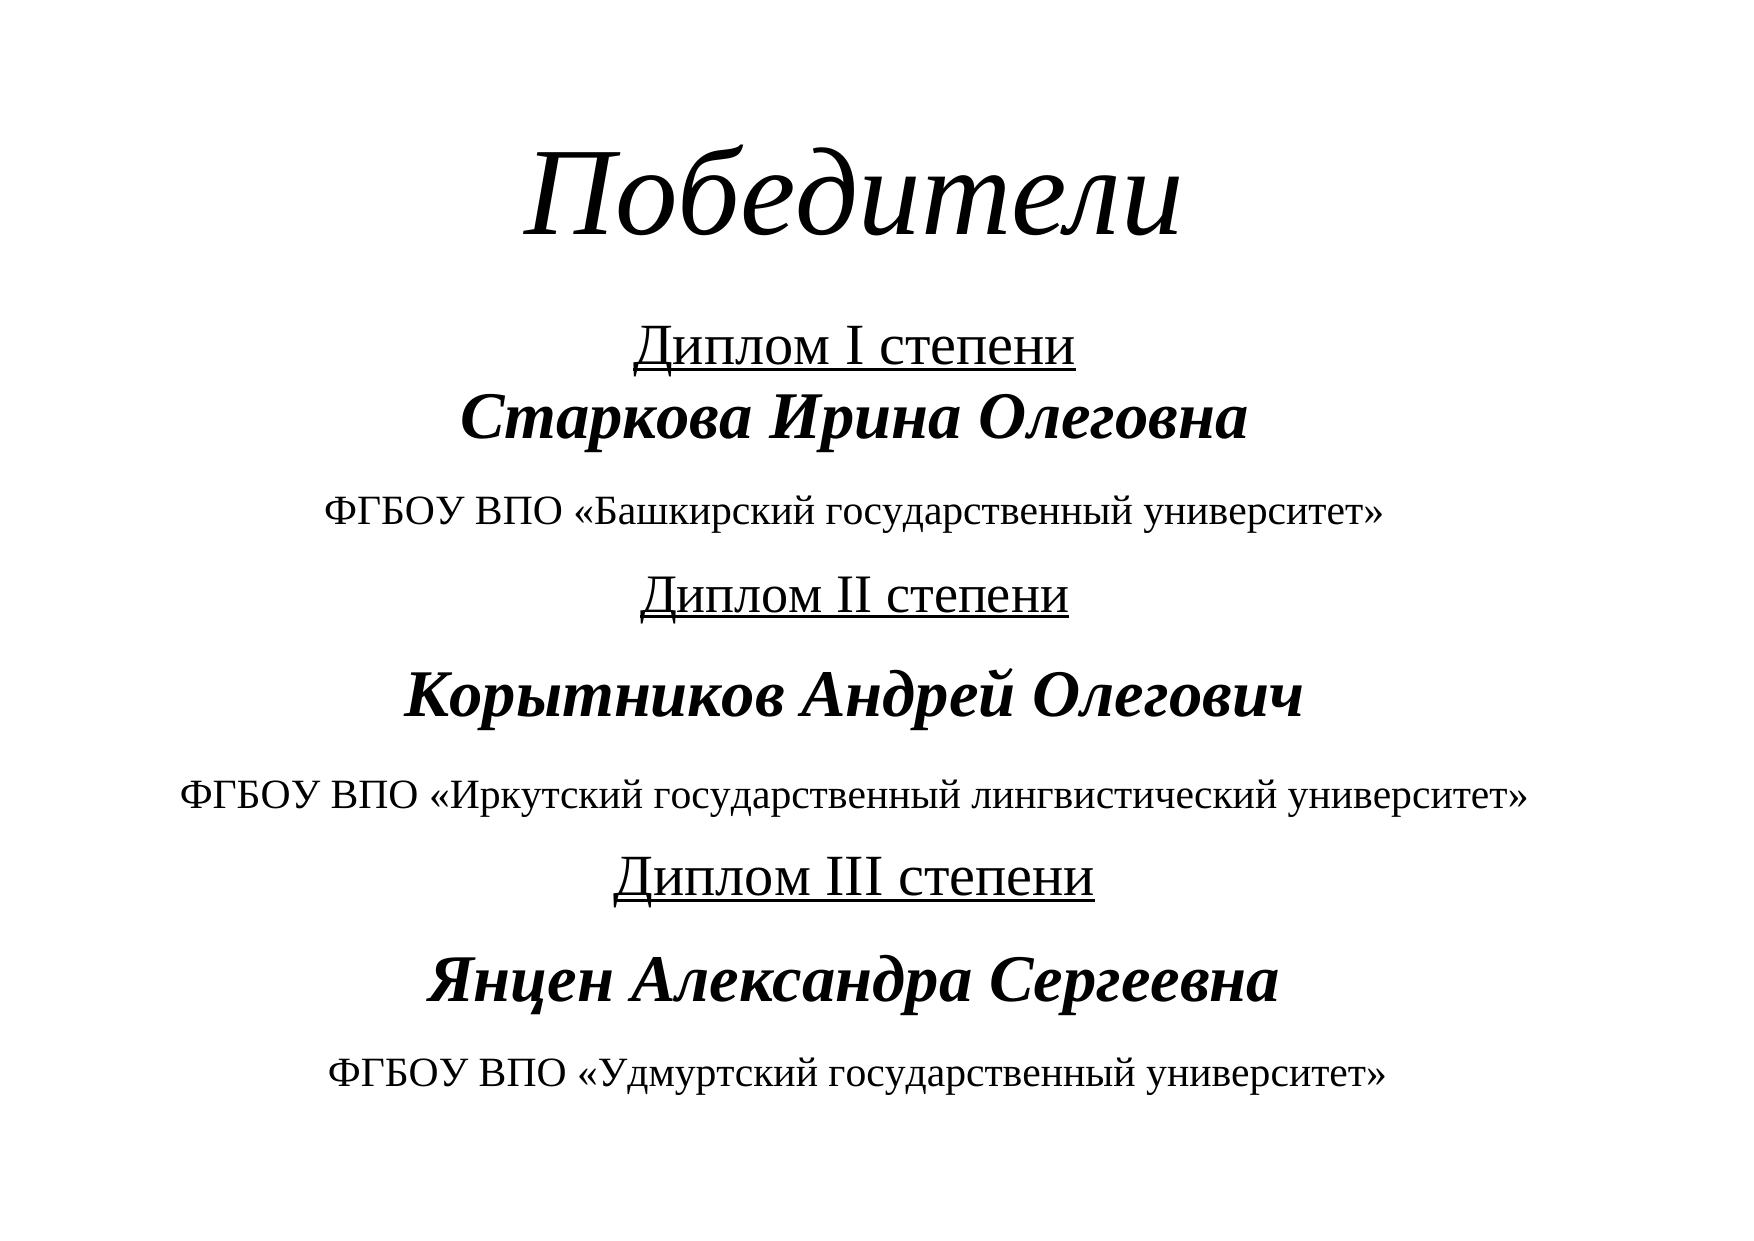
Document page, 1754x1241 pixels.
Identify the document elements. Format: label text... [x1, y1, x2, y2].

text Корытников Андрей Олегович [29, 654, 1679, 731]
text Янцен Александра Сергеевна [29, 939, 1679, 1016]
text Диплом II степени [29, 562, 1679, 624]
text Старкова Ирина Олеговна [29, 377, 1679, 453]
text Диплом III степени [29, 841, 1679, 908]
text ФГБОУ ВПО «Удмуртский государственный университет» [29, 1048, 1679, 1096]
text Победители [29, 118, 1679, 262]
text ФГБОУ ВПО «Иркутский государственный лингвистический университет» [29, 769, 1679, 817]
text ФГБОУ ВПО «Башкирский государственный университет» [29, 486, 1679, 534]
text Диплом I степени [29, 310, 1679, 377]
